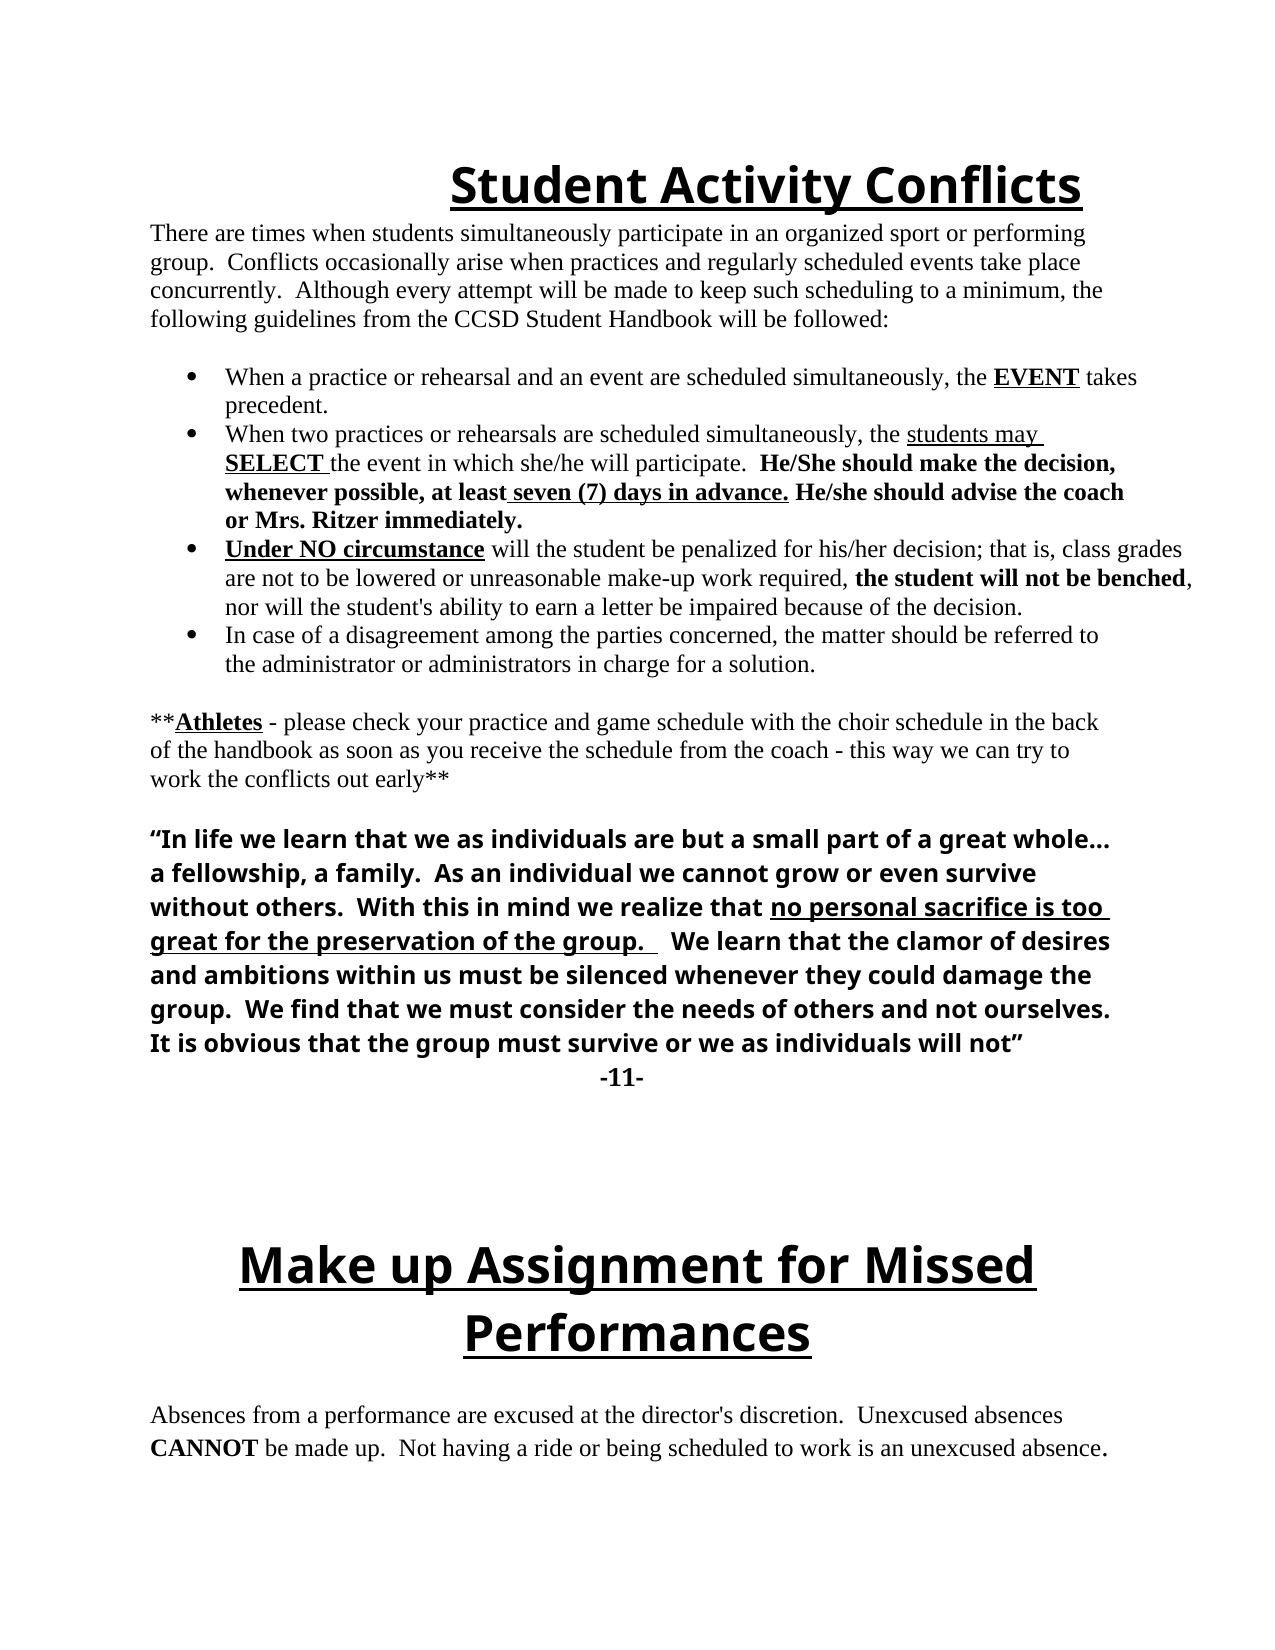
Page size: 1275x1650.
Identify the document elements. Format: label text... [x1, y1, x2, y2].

text “In life we learn that we as individuals are but a small part of a great whole... a fellowship, a family. As an individual we cannot grow or even survive without others. With this in mind we realize that no personal sacrifice is too great for the preservation of the group. We learn that the clamor of desires and ambitions within us must be silenced whenever they could damage the group. We find that we must consider the needs of others and not ourselves. It is obvious that the group must survive or we as individuals will not” [150, 822, 1125, 1060]
list When two practices or rehearsals are scheduled simultaneously, the students may SELECT the event in which she/he will participate. He/She should make the decision, whenever possible, at least seven (7) days in advance. He/she should advise the coach or Mrs. Ritzer immediately. [187, 419, 1125, 534]
text Make up Assignment for Missed Performances [150, 1230, 1125, 1367]
text -11- [525, 1060, 1125, 1094]
text **Athletes - please check your practice and game schedule with the choir schedule in the back of the handbook as soon as you receive the schedule from the coach - this way we can try to work the conflicts out early** [150, 707, 1125, 793]
text There are times when students simultaneously participate in an organized sport or performing group. Conflicts occasionally arise when practices and regularly scheduled events take place concurrently. Although every attempt will be made to keep such scheduling to a minimum, the following guidelines from the CCSD Student Handbook will be followed: [150, 218, 1125, 333]
list In case of a disagreement among the parties concerned, the matter should be referred to the administrator or administrators in charge for a solution. [187, 621, 1125, 678]
list When a practice or rehearsal and an event are scheduled simultaneously, the EVENT takes precedent. [187, 362, 1200, 419]
text Absences from a performance are excused at the director's discretion. Unexcused absences CANNOT be made up. Not having a ride or being scheduled to work is an unexcused absence. [150, 1401, 1125, 1463]
list Under NO circumstance will the student be penalized for his/her decision; that is, class grades are not to be lowered or unreasonable make-up work required, the student will not be benched, nor will the student's ability to earn a letter be impaired because of the decision. [187, 534, 1219, 621]
text Student Activity Conflicts [375, 150, 1125, 218]
